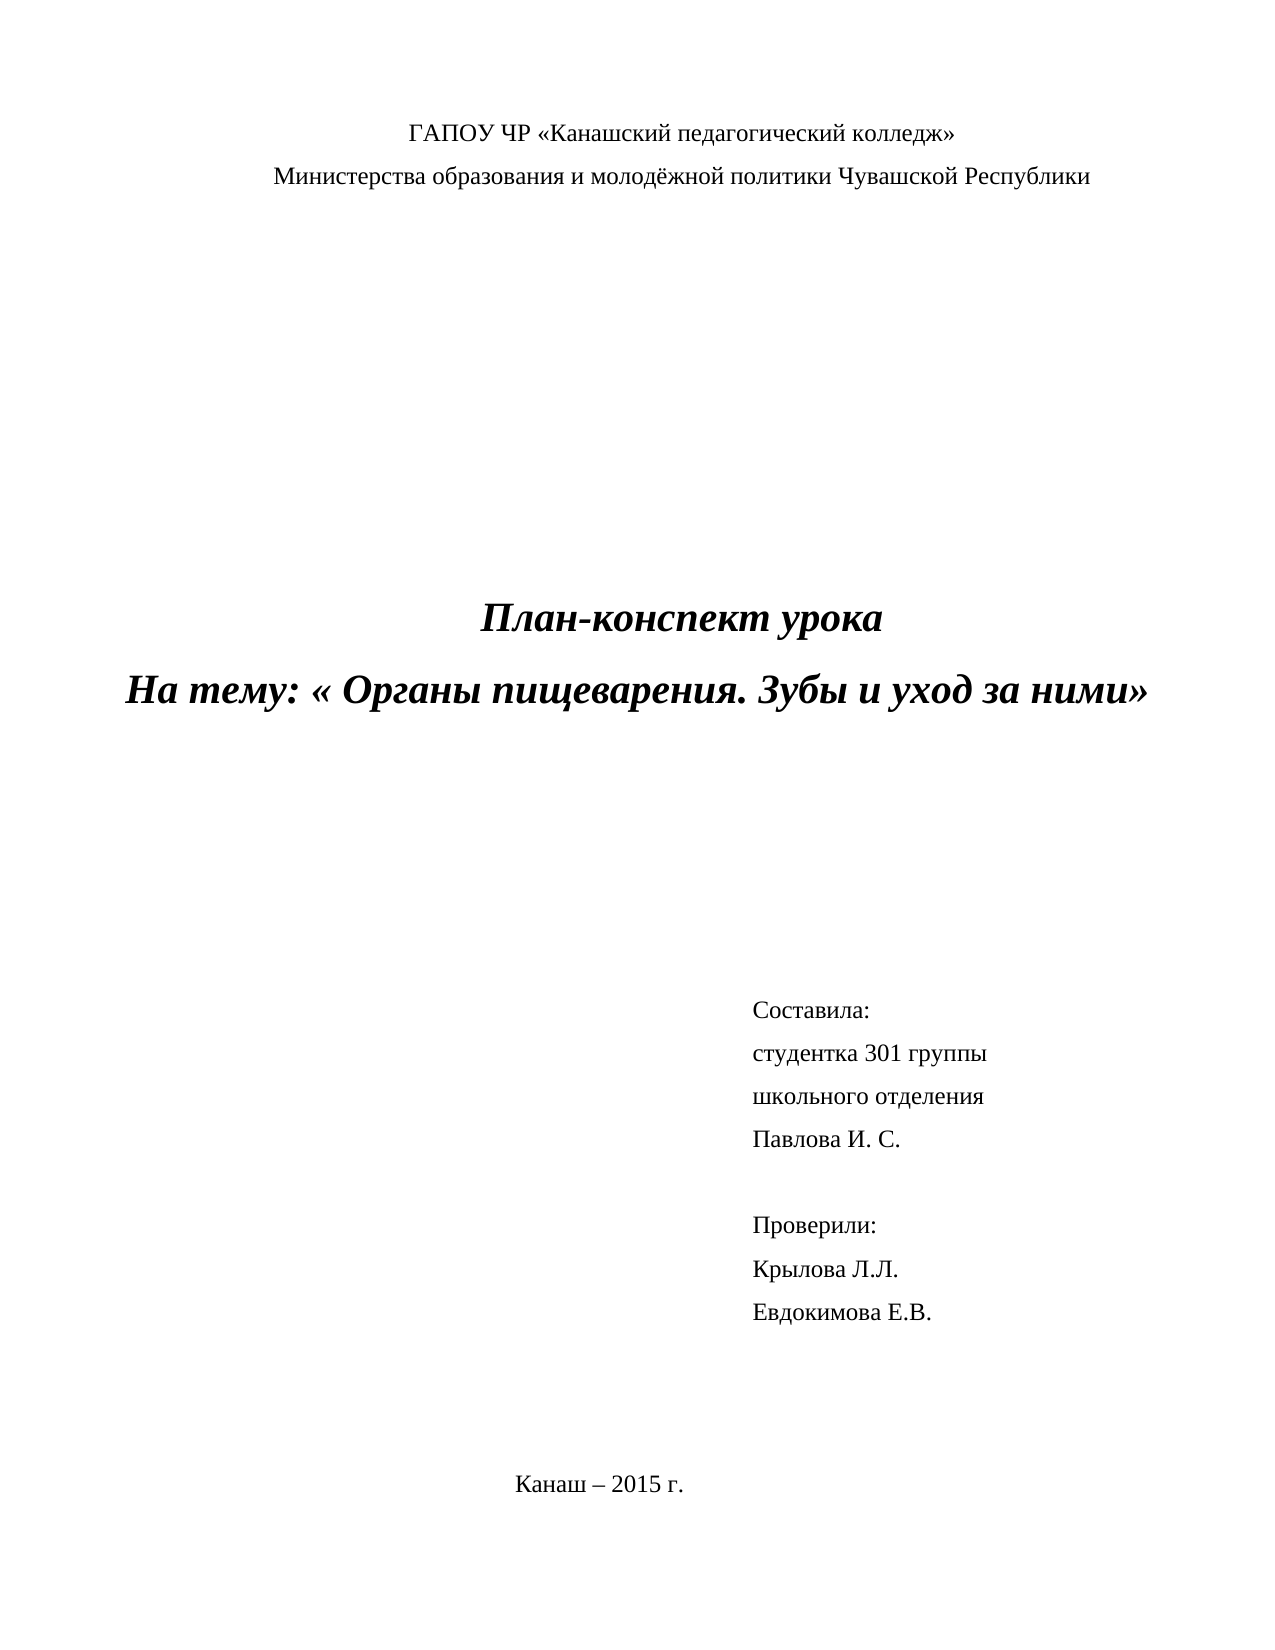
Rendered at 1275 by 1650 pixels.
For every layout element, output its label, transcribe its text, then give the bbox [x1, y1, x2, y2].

text ГАПОУ ЧР «Канашский педагогический колледж» [177, 118, 1186, 147]
text Министерства образования и молодёжной политики Чувашской Республики [177, 161, 1186, 190]
text Павлова И. С. [177, 1124, 1186, 1153]
text студентка 301 группы [177, 1038, 1186, 1067]
text Составила: [177, 995, 1186, 1024]
text школьного отделения [177, 1081, 1186, 1110]
text План-конспект урока [177, 592, 1186, 640]
text Канаш – 2015 г. [177, 1469, 1186, 1498]
text Евдокимова Е.В. [177, 1297, 1186, 1326]
text Крылова Л.Л. [177, 1254, 1186, 1282]
text Проверили: [177, 1211, 1186, 1239]
text На тему: « Органы пищеварения. Зубы и уход за ними» [88, 664, 1186, 712]
